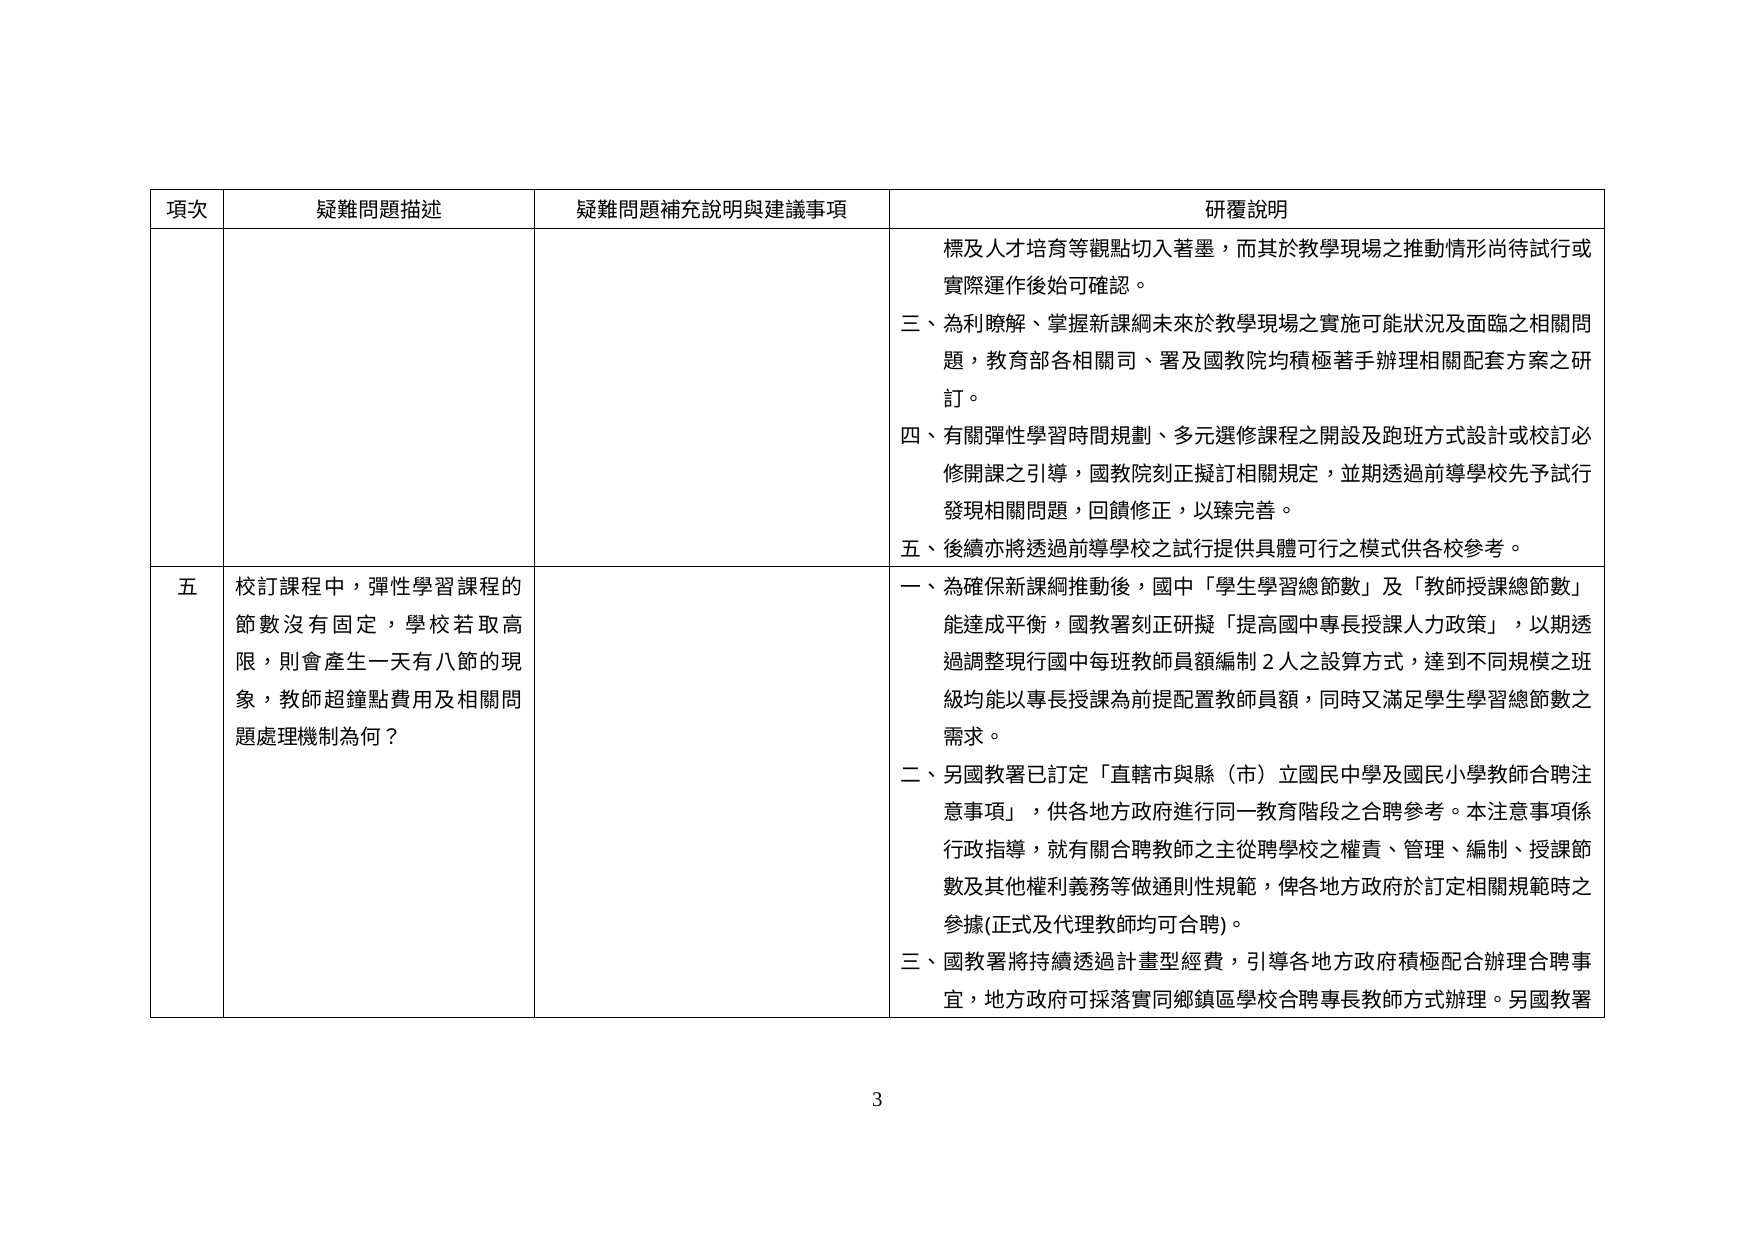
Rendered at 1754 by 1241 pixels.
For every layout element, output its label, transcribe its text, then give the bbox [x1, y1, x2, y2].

table_cell 五 [151, 567, 223, 1017]
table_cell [224, 567, 534, 1017]
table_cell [890, 229, 1604, 566]
table_header 項次 [151, 190, 223, 227]
table_header 疑難問題描述 [224, 190, 534, 227]
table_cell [224, 229, 534, 566]
table_header 研覆說明 [890, 190, 1604, 227]
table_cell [890, 567, 1604, 1017]
table_cell [535, 567, 889, 1017]
table_cell [535, 229, 889, 566]
table_header 疑難問題補充說明與建議事項 [535, 190, 889, 227]
table_cell 四 [151, 229, 223, 566]
